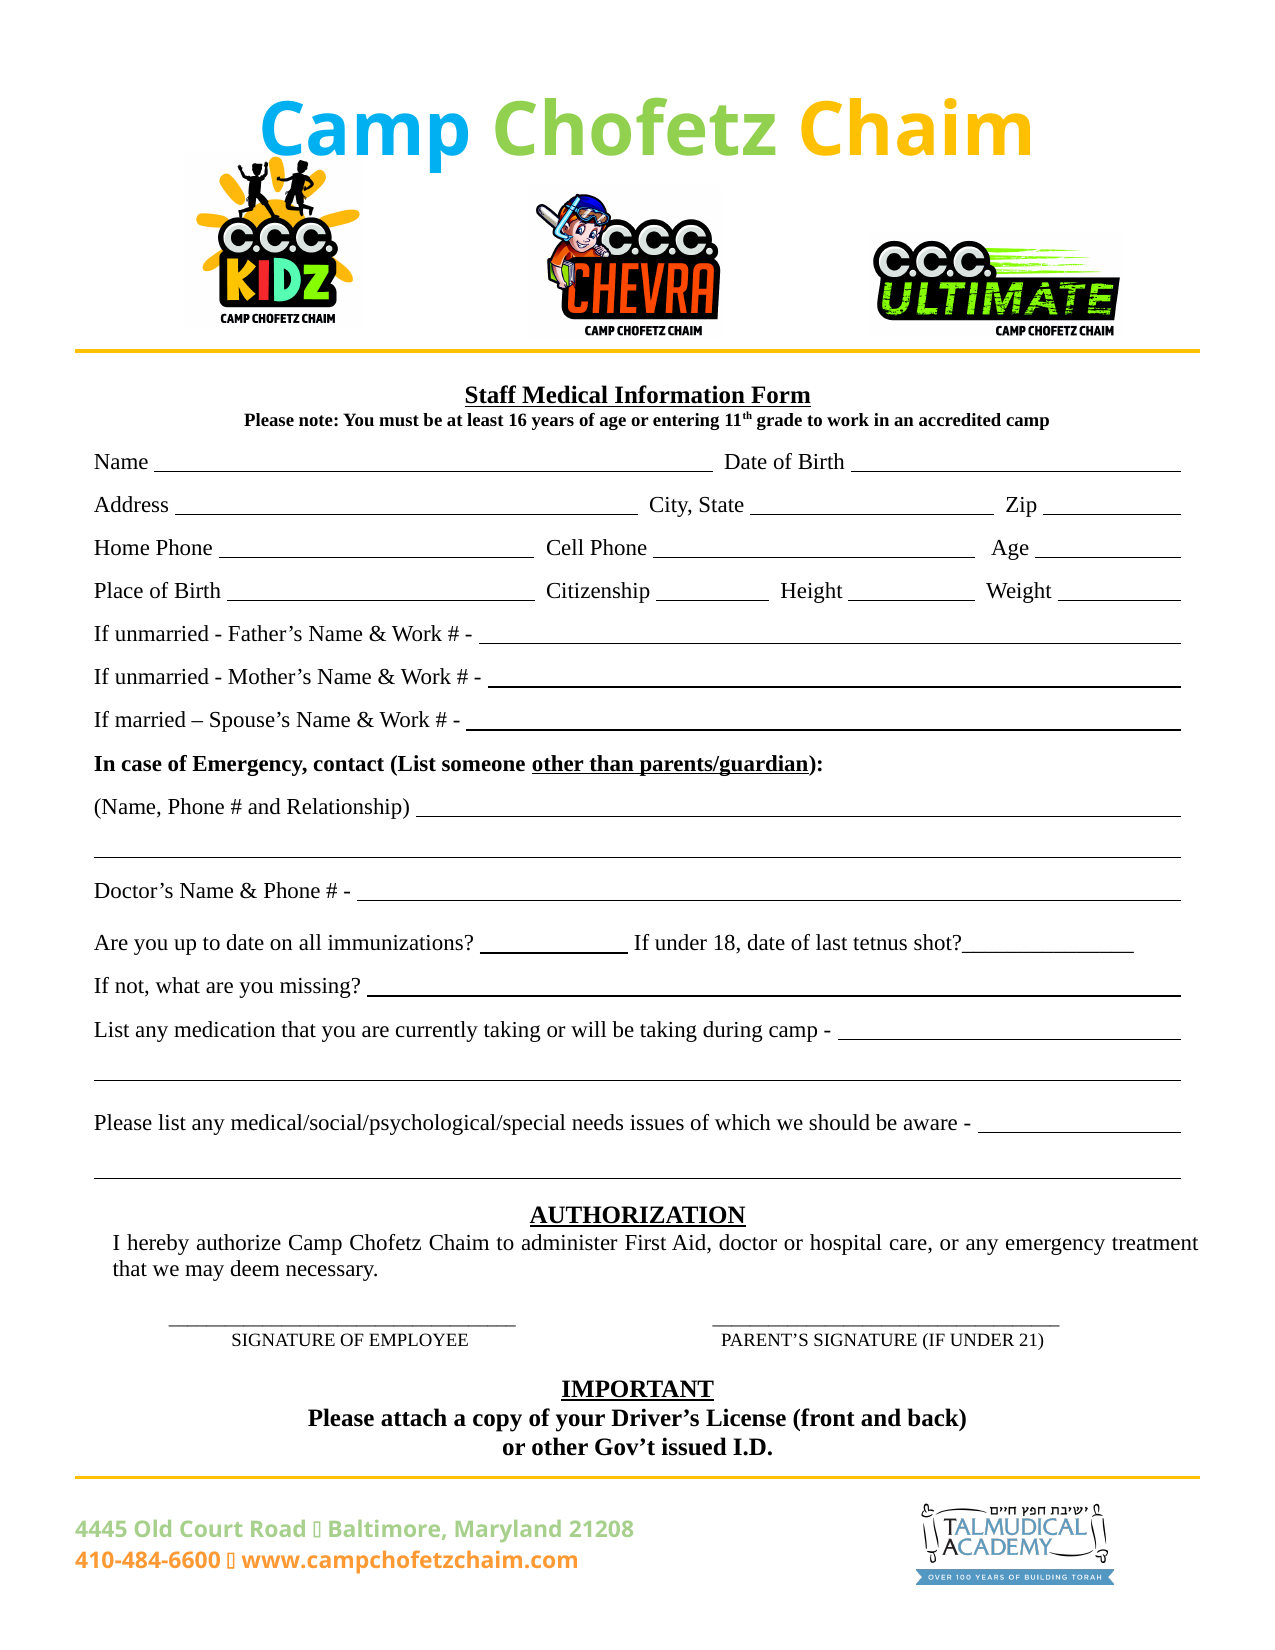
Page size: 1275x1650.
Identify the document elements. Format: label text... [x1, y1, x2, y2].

text If not, what are you missing? [94, 972, 1200, 999]
subtitle Please list any medical/social/psychological/special needs issues of which we should be aware - [94, 1109, 1200, 1136]
text SIGNATURE OF EMPLOYEE PARENT’S SIGNATURE (IF UNDER 21) [112, 1328, 1200, 1350]
text Staff Medical Information Form [75, 381, 1200, 409]
text If unmarried - Mother’s Name & Work # - [94, 663, 1196, 690]
text If unmarried - Father’s Name & Work # - [94, 620, 1196, 647]
text Please note: You must be at least 16 years of age or entering 11th grade to work in an accredited camp [94, 409, 1200, 431]
text AUTHORIZATION [75, 1200, 1200, 1229]
text I hereby authorize Camp Chofetz Chaim to administer First Aid, doctor or hospital care, or any emergency treatment that we may deem necessary. [112, 1229, 1200, 1282]
text (Name, Phone # and Relationship) [94, 793, 1200, 819]
text List any medication that you are currently taking or will be taking during camp - [94, 1016, 1200, 1042]
picture [868, 232, 1125, 337]
text Doctor’s Name & Phone # - [94, 877, 1200, 903]
text Are you up to date on all immunizations? If under 18, date of last tetnus shot?_______________ [94, 929, 1200, 956]
text Name Date of Birth [94, 448, 1200, 474]
text _____________________________________ _____________________________________ [75, 1307, 1200, 1328]
picture [184, 151, 364, 328]
picture [526, 185, 724, 339]
text IMPORTANT [75, 1374, 1200, 1403]
text or other Gov’t issued I.D. [75, 1432, 1200, 1460]
text If married – Spouse’s Name & Work # - [94, 706, 1196, 733]
text Please attach a copy of your Driver’s License (front and back) [75, 1403, 1200, 1432]
text Address City, State Zip [94, 491, 1200, 517]
text Home Phone Cell Phone Age [94, 534, 1200, 560]
text In case of Emergency, contact (List someone other than parents/guardian): [94, 749, 1200, 776]
text Place of Birth Citizenship Height Weight [94, 577, 1200, 603]
